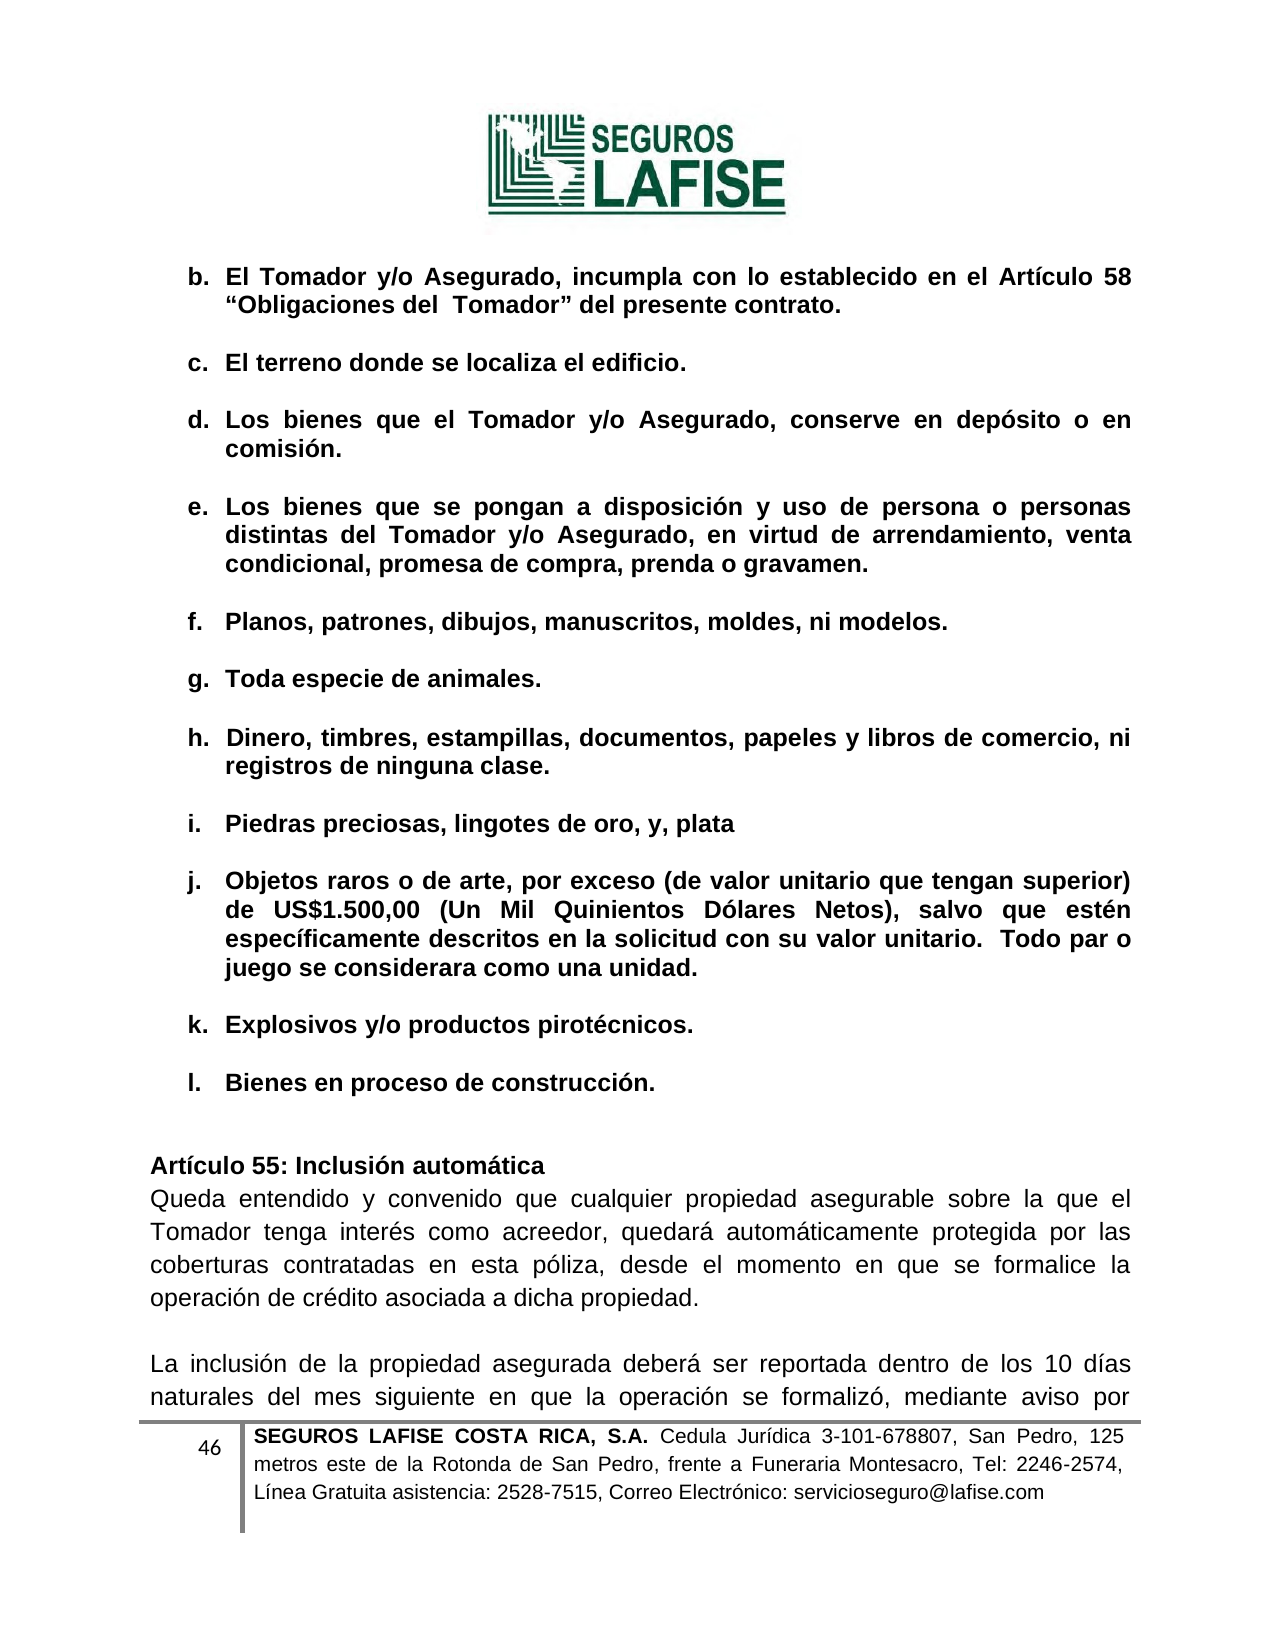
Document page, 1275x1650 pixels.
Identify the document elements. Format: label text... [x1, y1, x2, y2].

text d. Los bienes que el Tomador y/o Asegurado, conserve en depósito o en comisión. [187, 405, 1132, 463]
text La inclusión de la propiedad asegurada deberá ser reportada dentro de los 10 días naturales del mes siguiente en que la operación se formalizó, mediante aviso por [150, 1349, 1131, 1411]
picture [476, 103, 803, 235]
text i. Piedras preciosas, lingotes de oro, y, plata [187, 809, 1152, 837]
text f. Planos, patrones, dibujos, manuscritos, moldes, ni modelos. g. Toda especie de animales. [187, 607, 952, 693]
text h. Dinero, timbres, estampillas, documentos, papeles y libros de comercio, ni registros de ninguna clase. [187, 722, 1131, 780]
text j. Objetos raros o de arte, por exceso (de valor unitario que tengan superior) de US$1.500,00 (Un Mil Quinientos Dólares Netos), salvo que estén específicamente descritos en la solicitud con su valor unitario. Todo par o juego se considerara como una unidad. [187, 866, 1132, 981]
text Queda entendido y convenido que cualquier propiedad asegurable sobre la que el Tomador tenga interés como acreedor, quedará automáticamente protegida por las coberturas contratadas en esta póliza, desde el momento en que se formalice la operación de crédito asociada a dicha propiedad. [150, 1184, 1131, 1312]
text c. El terreno donde se localiza el edificio. [187, 348, 1152, 377]
text k. Explosivos y/o productos pirotécnicos. l. Bienes en proceso de construcción. [187, 1010, 698, 1096]
text e. Los bienes que se pongan a disposición y uso de persona o personas distintas del Tomador y/o Asegurado, en virtud de arrendamiento, venta condicional, promesa de compra, prenda o gravamen. [187, 492, 1131, 578]
text b. El Tomador y/o Asegurado, incumpla con lo establecido en el Artículo 58 “Obligaciones del Tomador” del presente contrato. [187, 262, 1132, 319]
text Artículo 55: Inclusión automática [150, 1151, 549, 1180]
